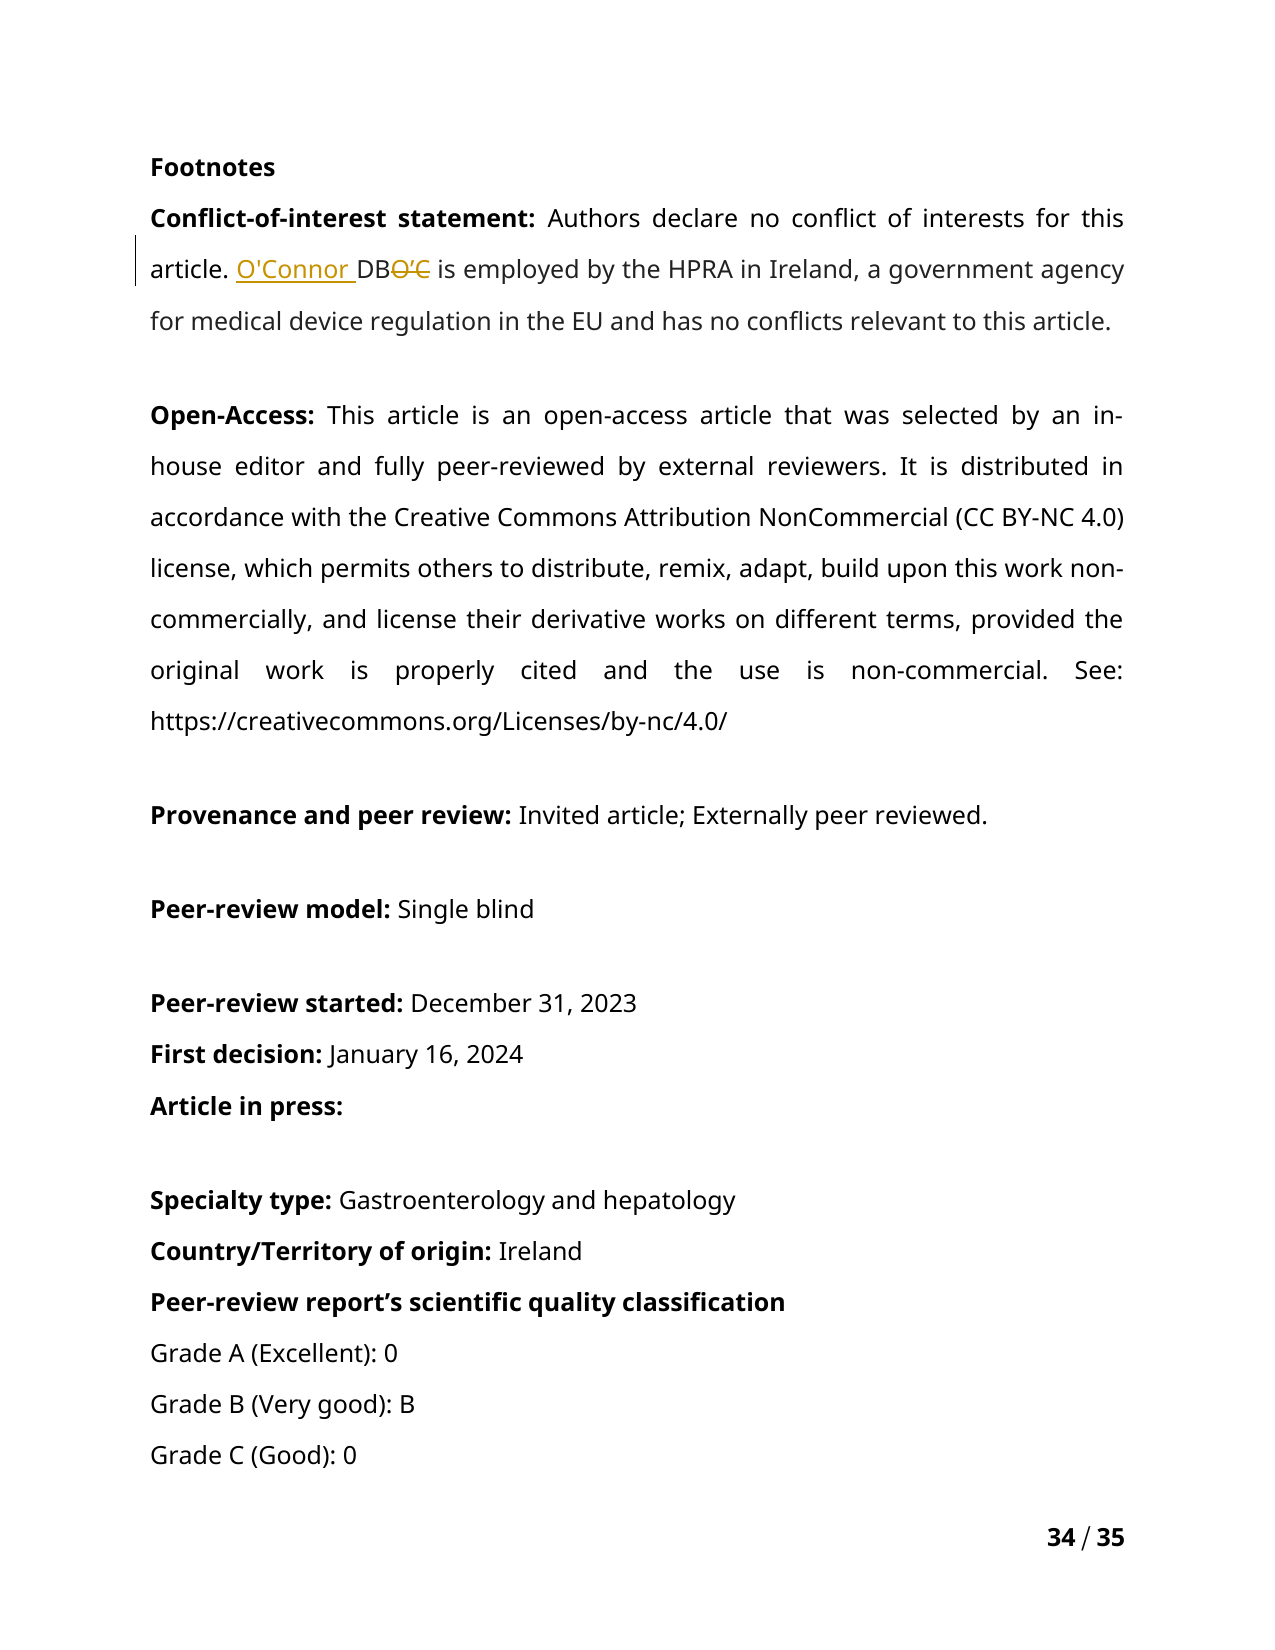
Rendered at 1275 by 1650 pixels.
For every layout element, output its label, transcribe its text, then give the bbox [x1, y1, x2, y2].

text Article in press: [150, 1088, 1125, 1122]
text Conflict-of-interest statement: Authors declare no conflict of interests for this article. DB is employed by the HPRA in Ireland, a government agency for medical device regulation in the EU and has no conflicts relevant to this article. [150, 201, 1125, 337]
text Grade A (Excellent): 0 [150, 1335, 1125, 1369]
text Footnotes [150, 150, 1125, 184]
text Peer-review report’s scientific quality classification [150, 1284, 1125, 1318]
text First decision: January 16, 2024 [150, 1037, 1125, 1071]
text Country/Territory of origin: Ireland [150, 1233, 1125, 1267]
text Grade B (Very good): B [150, 1386, 1125, 1421]
text Open-Access: This article is an open-access article that was selected by an in-house editor and fully peer-reviewed by external reviewers. It is distributed in accordance with the Creative Commons Attribution NonCommercial (CC BY-NC 4.0) license, which permits others to distribute, remix, adapt, build upon this work non-commercially, and license their derivative works on different terms, provided the original work is properly cited and the use is non-commercial. See: https://creativecommons.org/Licenses/by-nc/4.0/ [150, 397, 1125, 738]
text Provenance and peer review: Invited article; Externally peer reviewed. [150, 798, 1125, 832]
text Grade C (Good): 0 [150, 1437, 1125, 1472]
text Peer-review started: December 31, 2023 [150, 986, 1125, 1020]
text Specialty type: Gastroenterology and hepatology [150, 1182, 1125, 1216]
text Peer-review model: Single blind [150, 892, 1125, 926]
